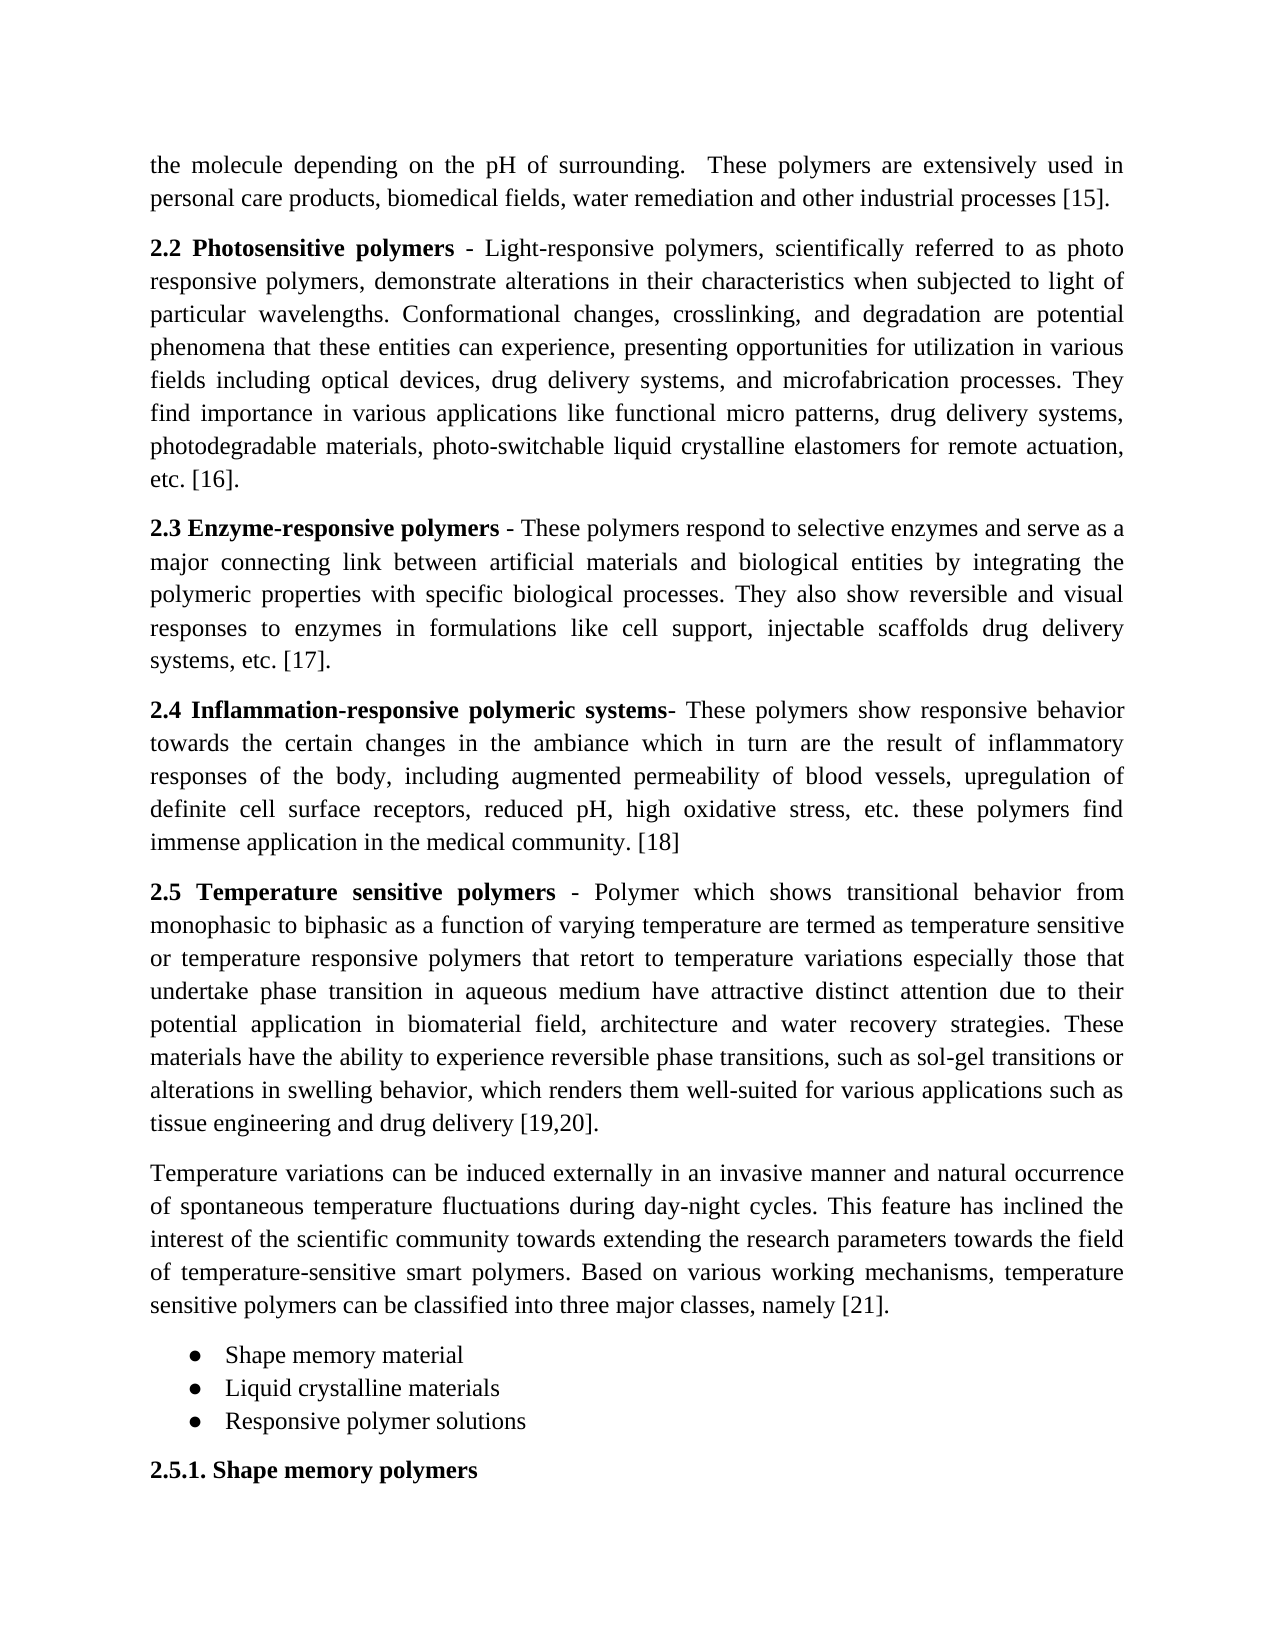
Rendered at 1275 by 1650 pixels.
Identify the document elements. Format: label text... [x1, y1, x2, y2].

text 2.2 Photosensitive polymers - Light-responsive polymers, scientifically referred to as photo responsive polymers, demonstrate alterations in their characteristics when subjected to light of particular wavelengths. Conformational changes, crosslinking, and degradation are potential phenomena that these entities can experience, presenting opportunities for utilization in various fields including optical devices, drug delivery systems, and microfabrication processes. They find importance in various applications like functional micro patterns, drug delivery systems, photodegradable materials, photo-switchable liquid crystalline elastomers for remote actuation, etc. [16]. [150, 233, 1125, 493]
list Liquid crystalline materials [187, 1373, 1125, 1401]
text 2.5.1. Shape memory polymers [150, 1455, 1125, 1484]
list Shape memory material [187, 1340, 1125, 1368]
text 2.4 Inflammation-responsive polymeric systems- These polymers show responsive behavior towards the certain changes in the ambiance which in turn are the result of inflammatory responses of the body, including augmented permeability of blood vessels, upregulation of definite cell surface receptors, reduced pH, high oxidative stress, etc. these polymers find immense application in the medical community. [18] [150, 695, 1125, 856]
text 2.5 Temperature sensitive polymers - Polymer which shows transitional behavior from monophasic to biphasic as a function of varying temperature are termed as temperature sensitive or temperature responsive polymers that retort to temperature variations especially those that undertake phase transition in aqueous medium have attractive distinct attention due to their potential application in biomaterial field, architecture and water recovery strategies. These materials have the ability to experience reversible phase transitions, such as sol-gel transitions or alterations in swelling behavior, which renders them well-suited for various applications such as tissue engineering and drug delivery [19,20]. [150, 877, 1125, 1137]
text 2.3 Enzyme-responsive polymers - These polymers respond to selective enzymes and serve as a major connecting link between artificial materials and biological entities by integrating the polymeric properties with specific biological processes. They also show reversible and visual responses to enzymes in formulations like cell support, injectable scaffolds drug delivery systems, etc. [17]. [150, 513, 1125, 674]
list Responsive polymer solutions [187, 1406, 1125, 1434]
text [150, 150, 1125, 212]
text Temperature variations can be induced externally in an invasive manner and natural occurrence of spontaneous temperature fluctuations during day-night cycles. This feature has inclined the interest of the scientific community towards extending the research parameters towards the field of temperature-sensitive smart polymers. Based on various working mechanisms, temperature sensitive polymers can be classified into three major classes, namely [21]. [150, 1158, 1125, 1319]
